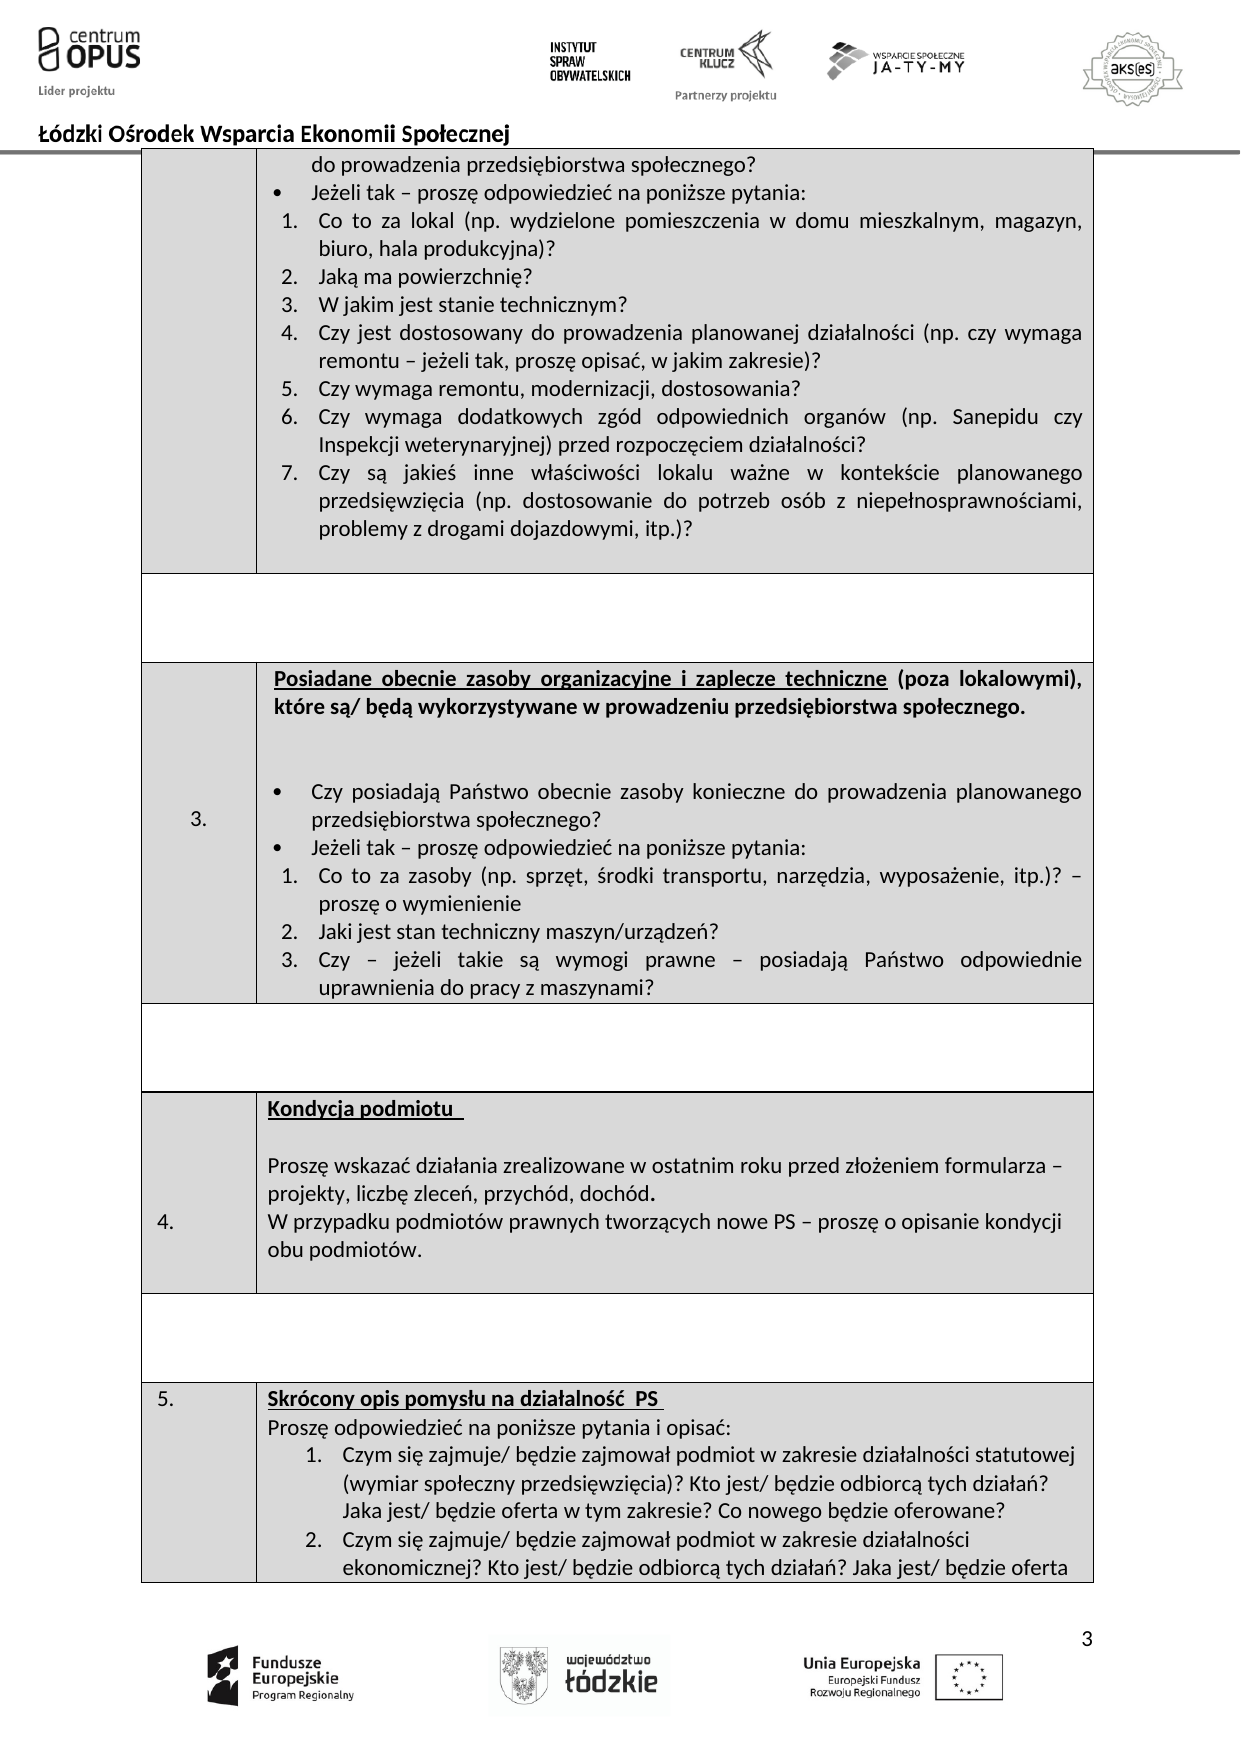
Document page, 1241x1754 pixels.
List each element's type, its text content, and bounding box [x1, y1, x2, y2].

table_cell Kondycja podmiotu Proszę wskazać działania zrealizowane w ostatnim roku przed złożeniem formularza – projekty, liczbę zleceń, przychód, dochód. W przypadku podmiotów prawnych tworzących nowe PS – proszę o opisanie kondycji obu podmiotów. [257, 1093, 1093, 1293]
table_cell [142, 1294, 1093, 1382]
table_cell [142, 574, 1093, 662]
table_cell [142, 1004, 1093, 1091]
table_cell [142, 1093, 256, 1293]
table_cell Posiadane obecnie zasoby organizacyjne i zaplecze techniczne (poza lokalowymi), które są/ będą wykorzystywane w prowadzeniu przedsiębiorstwa społecznego. Czy posiadają Państwo obecnie zasoby konieczne do prowadzenia planowanego przedsiębiorstwa społecznego? Jeżeli tak – proszę odpowiedzieć na poniższe pytania: Co to za zasoby (np. sprzęt, środki transportu, narzędzia, wyposażenie, itp.)? – proszę o wymienienie Jaki jest stan techniczny maszyn/urządzeń? Czy – jeżeli takie są wymogi prawne – posiadają Państwo odpowiednie uprawnienia do pracy z maszynami? [257, 663, 1093, 1003]
table_cell [142, 663, 256, 1003]
picture [0, 0, 1241, 1754]
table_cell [257, 149, 1093, 573]
table_cell 2 [142, 149, 256, 573]
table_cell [257, 1383, 1093, 1582]
table_cell [142, 1383, 256, 1582]
